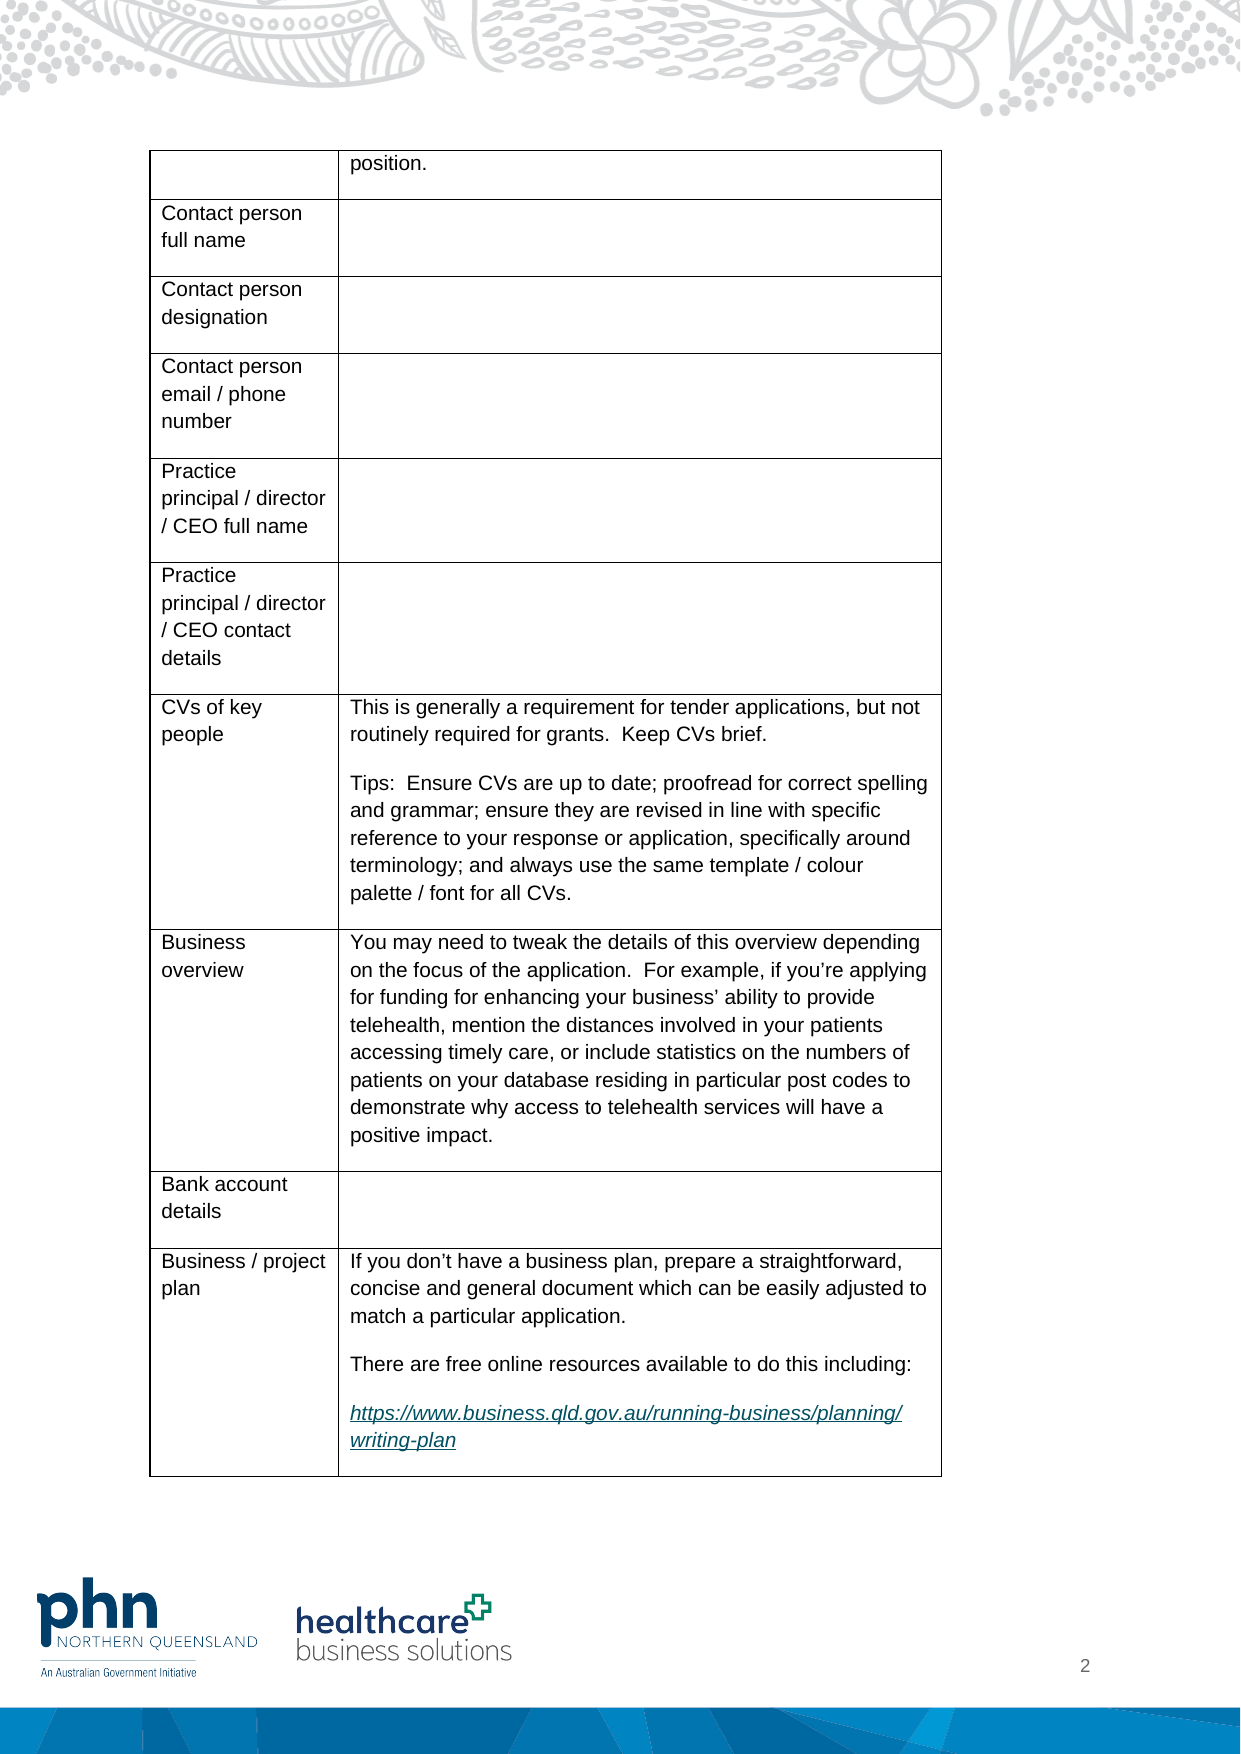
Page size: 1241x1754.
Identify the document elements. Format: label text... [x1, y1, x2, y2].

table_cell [339, 151, 941, 199]
table_cell Contact person full name [151, 200, 338, 276]
table_cell You may need to tweak the details of this overview depending on the focus of the application. For example, if you’re applying for funding for enhancing your business’ ability to provide telehealth, mention the distances involved in your patients accessing timely care, or include statistics on the numbers of patients on your database residing in particular post codes to demonstrate why access to telehealth services will have a positive impact. [339, 930, 941, 1171]
table_cell Practice principal / director / CEO contact details [151, 563, 338, 694]
table_cell [339, 459, 941, 562]
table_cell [151, 151, 338, 199]
table_cell This is generally a requirement for tender applications, but not routinely required for grants. Keep CVs brief. Tips: Ensure CVs are up to date; proofread for correct spelling and grammar; ensure they are revised in line with specific reference to your response or application, specifically around terminology; and always use the same template / colour palette / font for all CVs. [339, 695, 941, 929]
table_cell Contact person designation [151, 277, 338, 353]
table_cell Contact person email / phone number [151, 354, 338, 457]
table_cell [151, 1249, 338, 1476]
table_cell [339, 563, 941, 694]
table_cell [339, 1249, 941, 1476]
table_cell Bank account details [151, 1172, 338, 1248]
table_cell Business overview [151, 930, 338, 1171]
table_cell [339, 277, 941, 353]
picture [0, 0, 1241, 1754]
table_cell [339, 200, 941, 276]
table_cell [339, 354, 941, 457]
table_cell [339, 1172, 941, 1248]
table_cell CVs of key people [151, 695, 338, 929]
table_cell Practice principal / director / CEO full name [151, 459, 338, 562]
